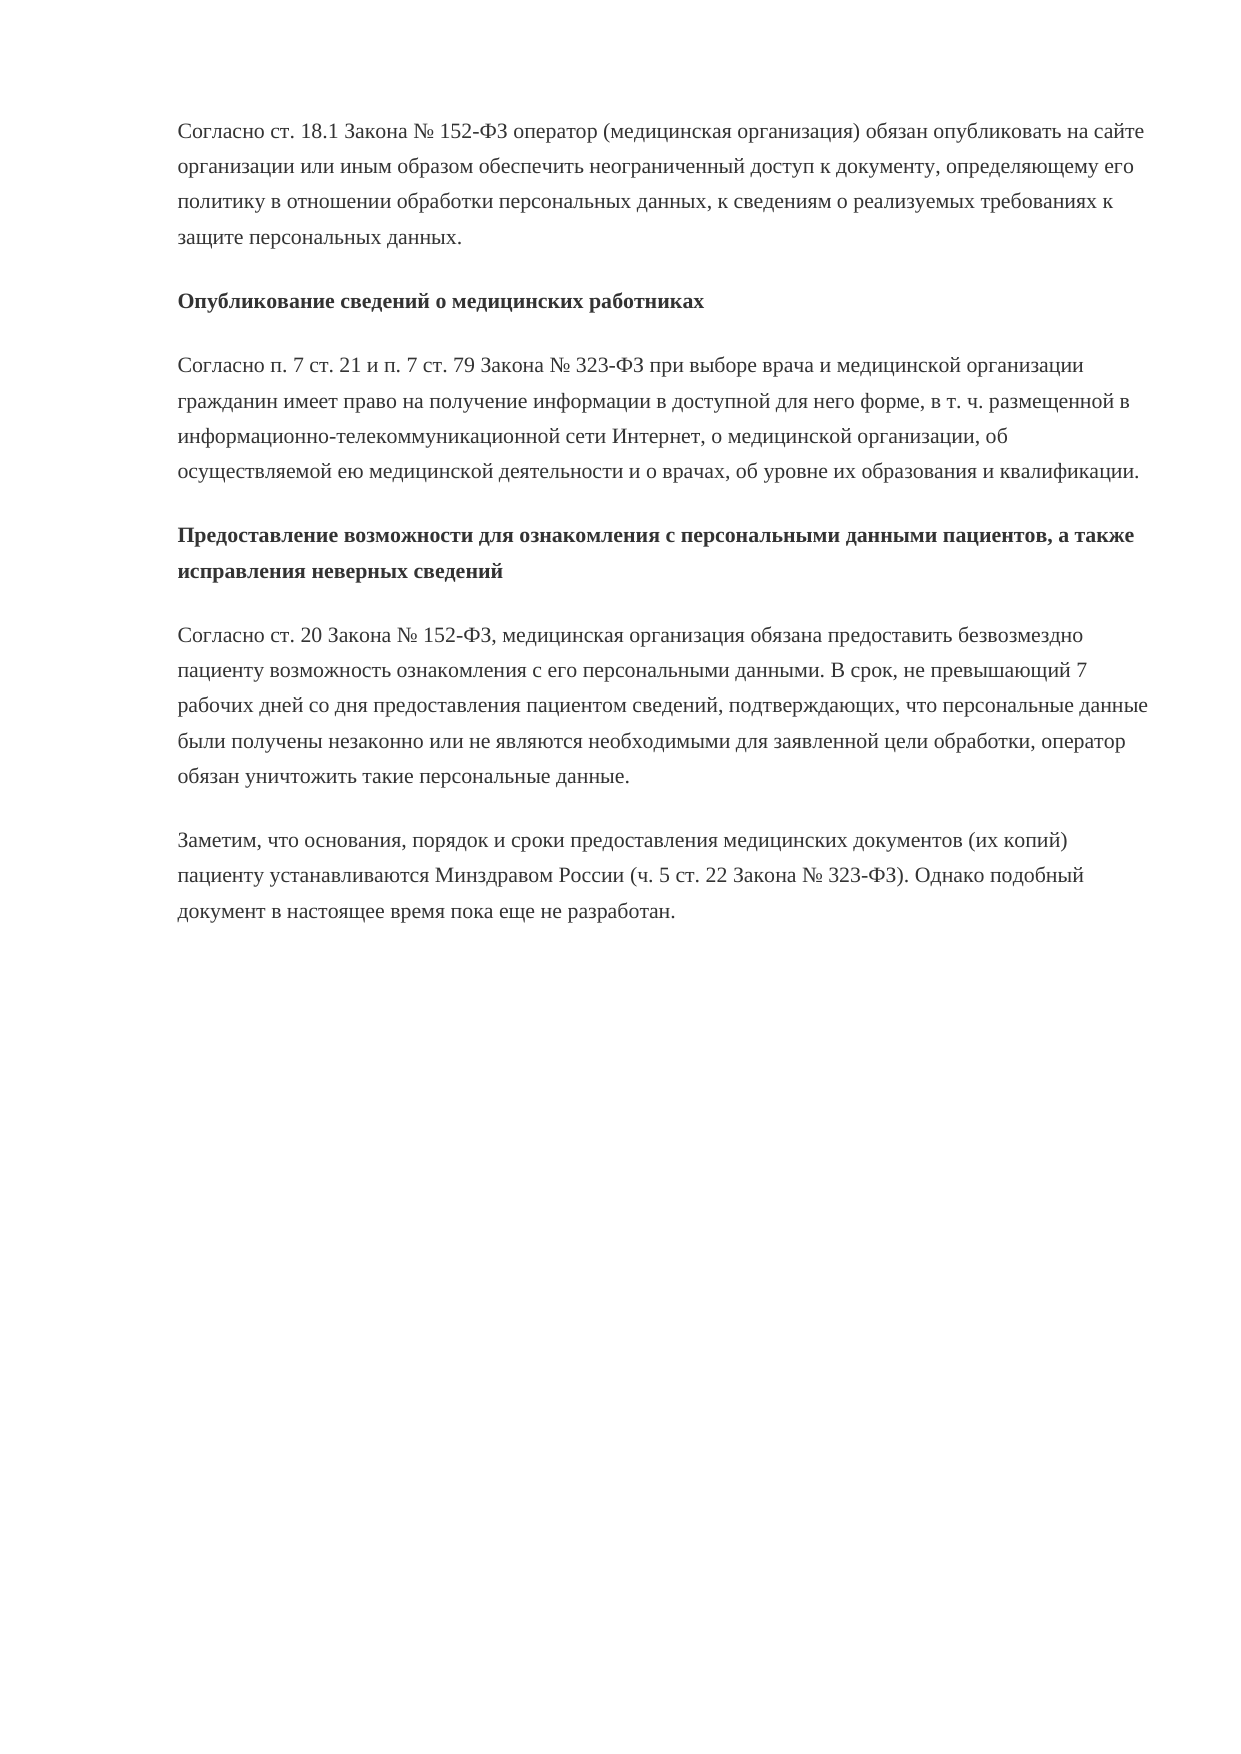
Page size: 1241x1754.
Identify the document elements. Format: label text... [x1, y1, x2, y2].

text Предоставление возможности для ознакомления с персональными данными пациентов, а также исправления неверных сведений [177, 522, 1152, 583]
text Заметим, что основания, порядок и сроки предоставления медицинских документов (их копий) пациенту устанавливаются Минздравом России (ч. 5 ст. 22 Закона № 323-ФЗ). Однако подобный документ в настоящее время пока еще не разработан. [177, 827, 1152, 923]
text Согласно ст. 20 Закона № 152-ФЗ, медицинская организация обязана предоставить безвозмездно пациенту возможность ознакомления с его персональными данными. В срок, не превышающий 7 рабочих дней со дня предоставления пациентом сведений, подтверждающих, что персональные данные были получены незаконно или не являются необходимыми для заявленной цели обработки, оператор обязан уничтожить такие персональные данные. [177, 622, 1152, 788]
text Согласно п. 7 ст. 21 и п. 7 ст. 79 Закона № 323-ФЗ при выборе врача и медицинской организации гражданин имеет право на получение информации в доступной для него форме, в т. ч. размещенной в информационно-телекоммуникационной сети Интернет, о медицинской организации, об осуществляемой ею медицинской деятельности и о врачах, об уровне их образования и квалификации. [177, 352, 1152, 483]
text Согласно ст. 18.1 Закона № 152-ФЗ оператор (медицинская организация) обязан опубликовать на сайте организации или иным образом обеспечить неограниченный доступ к документу, определяющему его политику в отношении обработки персональных данных, к сведениям о реализуемых требованиях к защите персональных данных. [177, 118, 1152, 249]
text Опубликование сведений о медицинских работниках [177, 288, 1152, 313]
